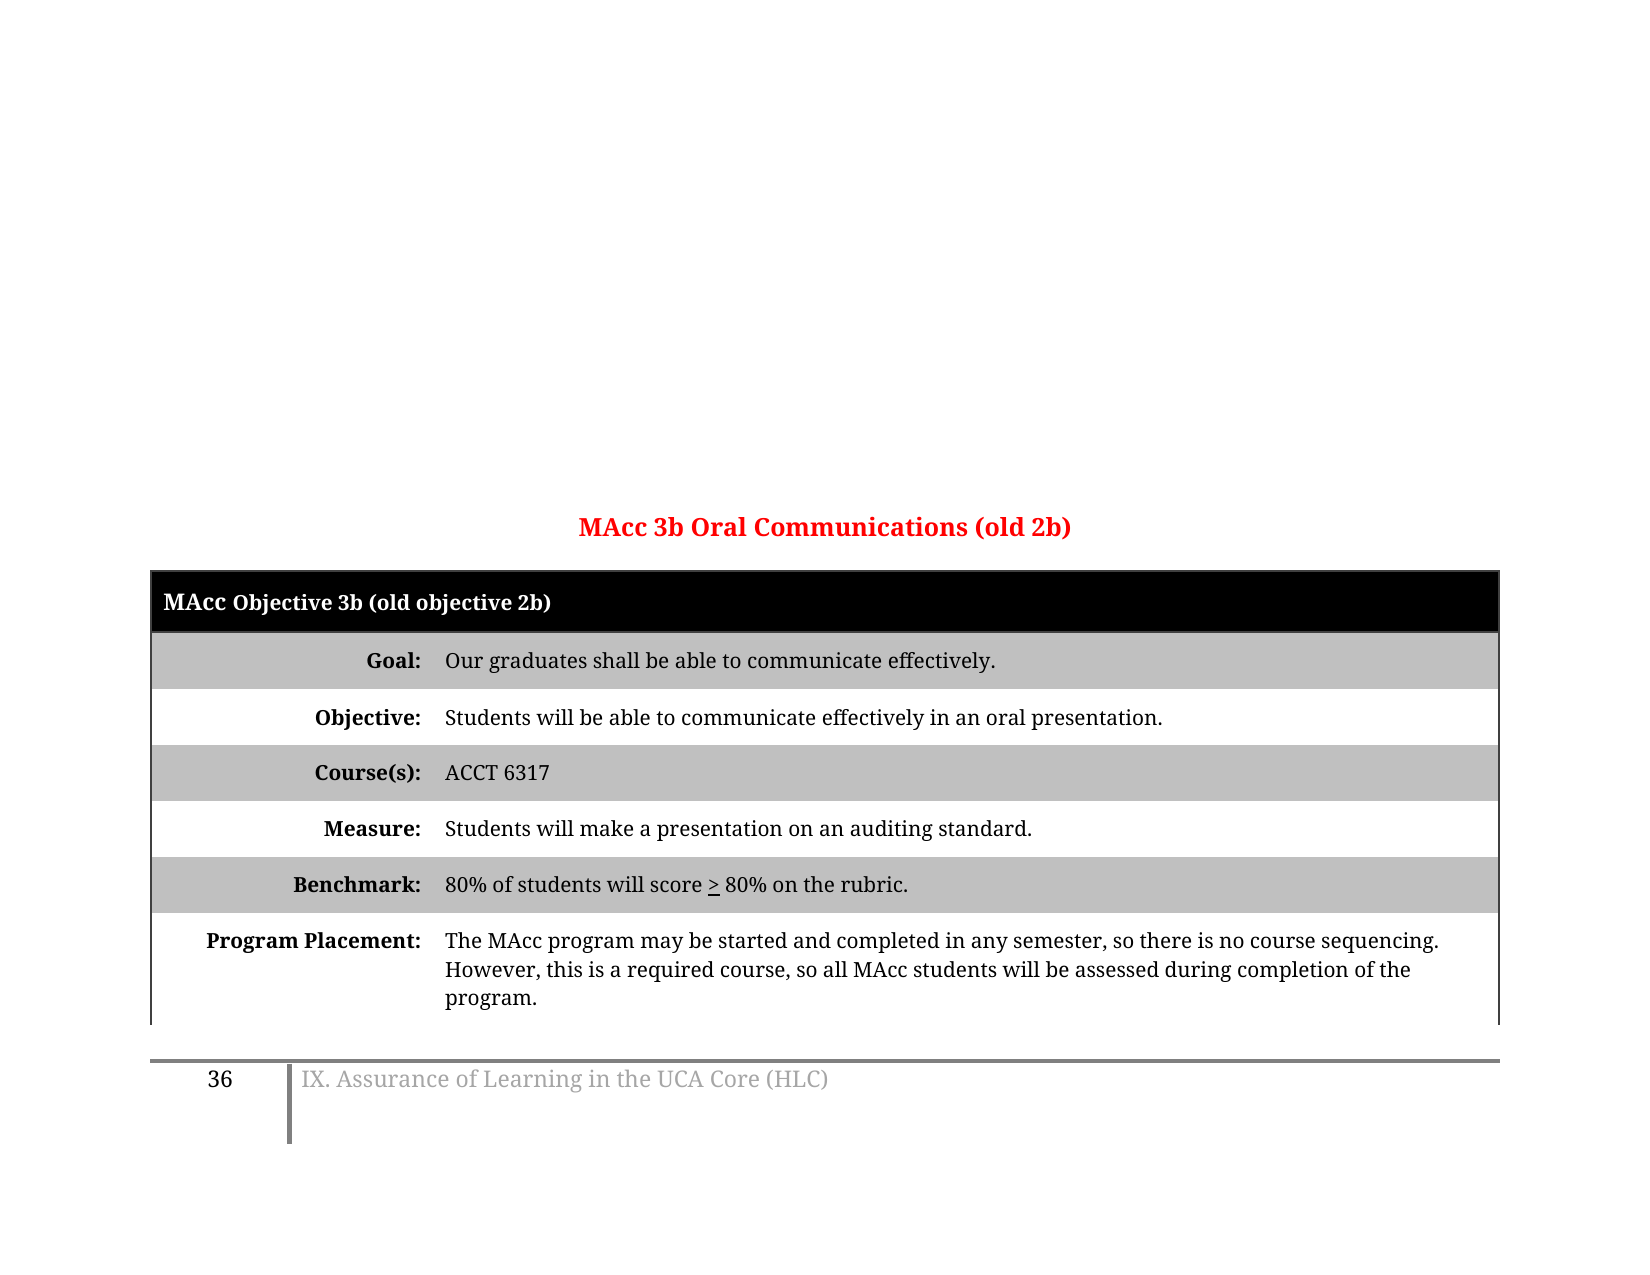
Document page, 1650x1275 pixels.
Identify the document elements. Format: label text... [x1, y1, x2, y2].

table_cell Program Placement: [152, 913, 433, 1025]
table_cell Students will be able to communicate effectively in an oral presentation. [433, 689, 1498, 745]
table_cell Benchmark: [152, 857, 433, 913]
table_cell Measure: [152, 801, 433, 857]
table_cell Goal: [152, 633, 433, 689]
table_cell The MAcc program may be started and completed in any semester, so there is no course sequencing. However, this is a required course, so all MAcc students will be assessed during completion of the program. [433, 913, 1498, 1025]
table_cell 80% of students will score > 80% on the rubric. [433, 857, 1498, 913]
text MAcc 3b Oral Communications (old 2b) [150, 510, 1500, 544]
table_header MAcc Objective 3b (old objective 2b) [152, 572, 1498, 631]
table_cell ACCT 6317 [433, 745, 1498, 801]
table_cell Course(s): [152, 745, 433, 801]
table_cell Students will make a presentation on an auditing standard. [433, 801, 1498, 857]
table_cell Our graduates shall be able to communicate effectively. [433, 633, 1498, 689]
table_cell Objective: [152, 689, 433, 745]
